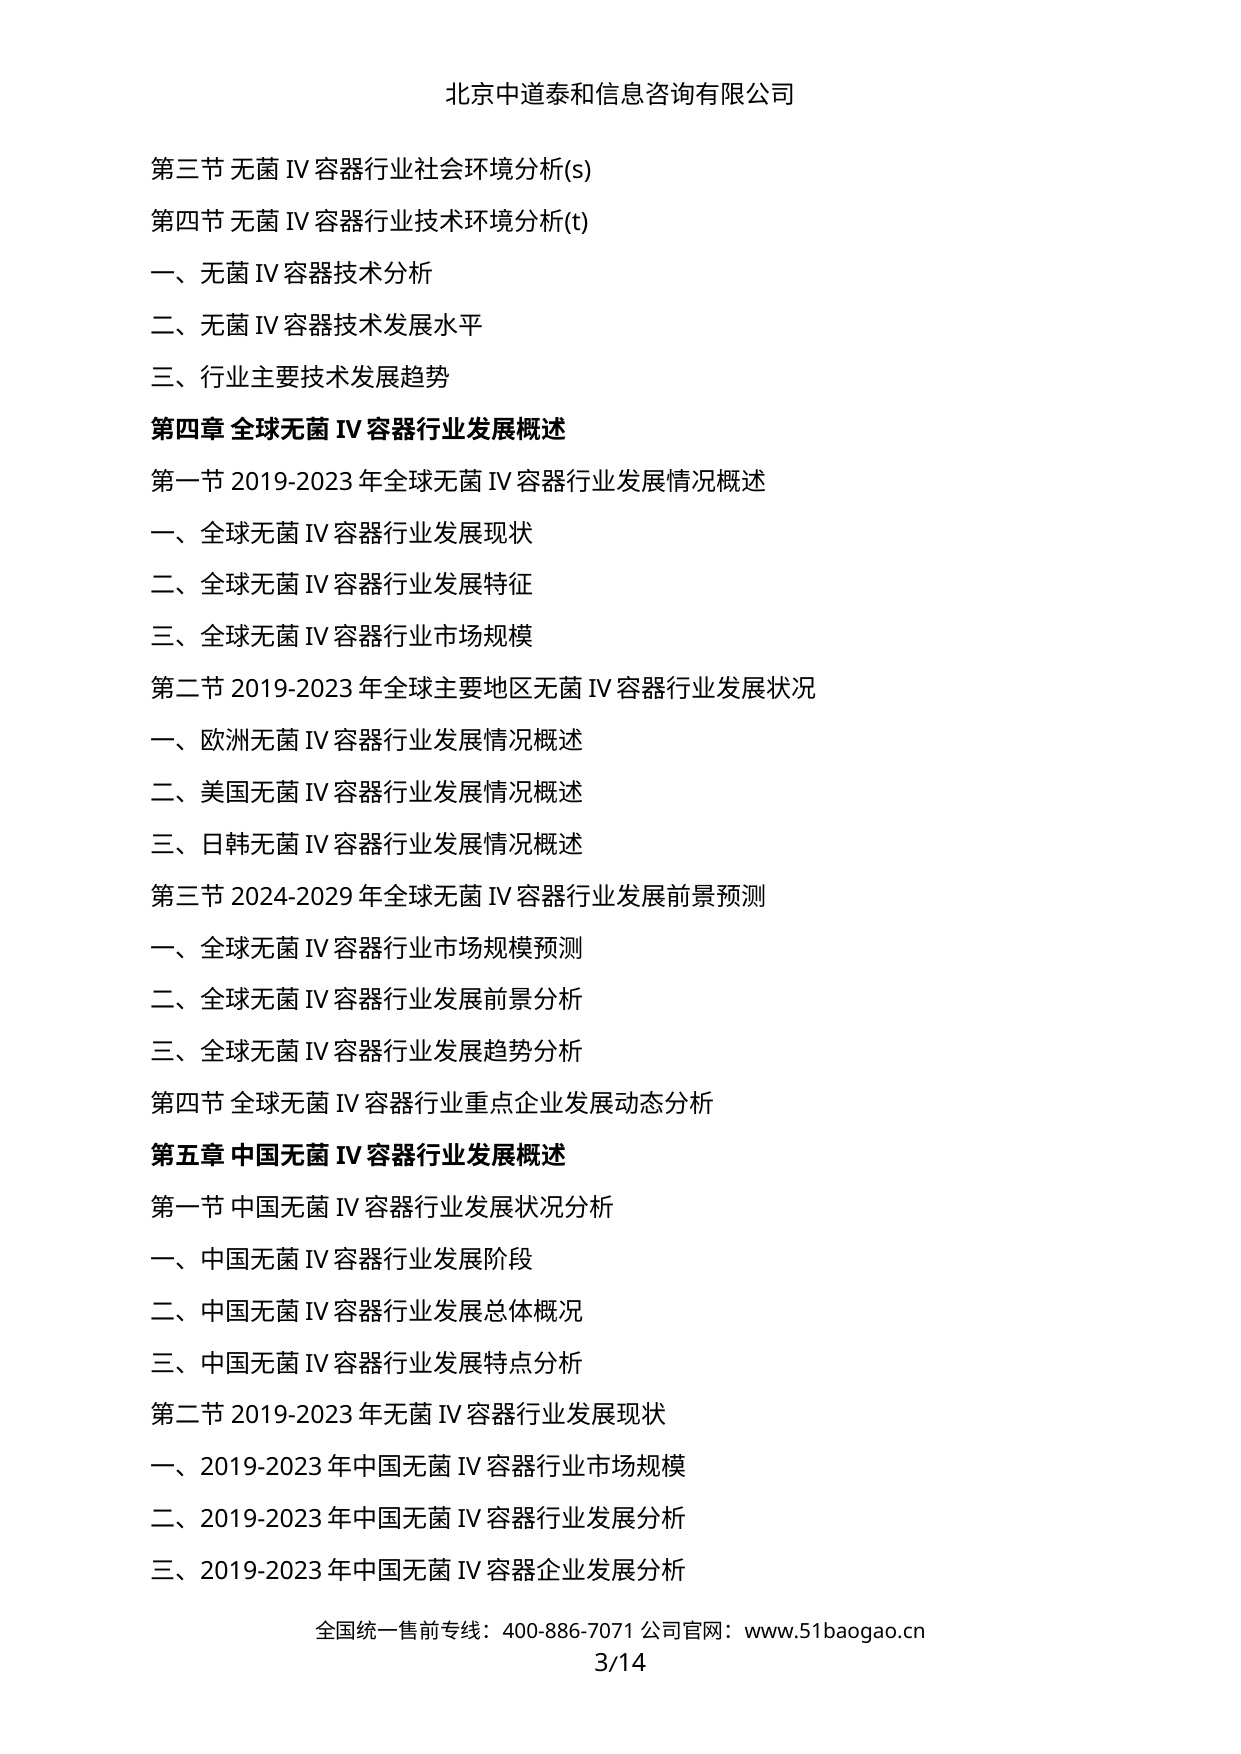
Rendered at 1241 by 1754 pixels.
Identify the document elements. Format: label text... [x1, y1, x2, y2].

text 一、无菌IV容器技术分析 [150, 254, 1090, 290]
text 二、全球无菌IV容器行业发展特征 [150, 565, 1090, 601]
text 二、无菌IV容器技术发展水平 [150, 306, 1090, 342]
text 三、2019-2023年中国无菌IV容器企业发展分析 [150, 1551, 1090, 1587]
text 第二节 2019-2023年无菌IV容器行业发展现状 [150, 1395, 1090, 1431]
text 二、2019-2023年中国无菌IV容器行业发展分析 [150, 1499, 1090, 1535]
text 一、欧洲无菌IV容器行业发展情况概述 [150, 721, 1090, 757]
text 第四节 全球无菌IV容器行业重点企业发展动态分析 [150, 1084, 1090, 1120]
text 第五章 中国无菌IV容器行业发展概述 [150, 1136, 1090, 1172]
text 第二节 2019-2023年全球主要地区无菌IV容器行业发展状况 [150, 669, 1090, 705]
text 第一节 中国无菌IV容器行业发展状况分析 [150, 1187, 1090, 1224]
text 二、美国无菌IV容器行业发展情况概述 [150, 772, 1090, 809]
text 第三节 无菌IV容器行业社会环境分析(s) [150, 150, 1090, 186]
text 一、2019-2023年中国无菌IV容器行业市场规模 [150, 1447, 1090, 1483]
text 第一节 2019-2023年全球无菌IV容器行业发展情况概述 [150, 461, 1090, 497]
text 三、日韩无菌IV容器行业发展情况概述 [150, 824, 1090, 861]
text 二、中国无菌IV容器行业发展总体概况 [150, 1291, 1090, 1327]
text 三、行业主要技术发展趋势 [150, 357, 1090, 394]
text 第三节 2024-2029年全球无菌IV容器行业发展前景预测 [150, 876, 1090, 912]
text 一、全球无菌IV容器行业发展现状 [150, 513, 1090, 549]
text 三、全球无菌IV容器行业市场规模 [150, 617, 1090, 653]
text 一、全球无菌IV容器行业市场规模预测 [150, 928, 1090, 964]
text 三、中国无菌IV容器行业发展特点分析 [150, 1343, 1090, 1379]
text 第四节 无菌IV容器行业技术环境分析(t) [150, 202, 1090, 238]
text 三、全球无菌IV容器行业发展趋势分析 [150, 1032, 1090, 1068]
text 一、中国无菌IV容器行业发展阶段 [150, 1239, 1090, 1276]
text 第四章 全球无菌IV容器行业发展概述 [150, 409, 1090, 446]
text 二、全球无菌IV容器行业发展前景分析 [150, 980, 1090, 1016]
